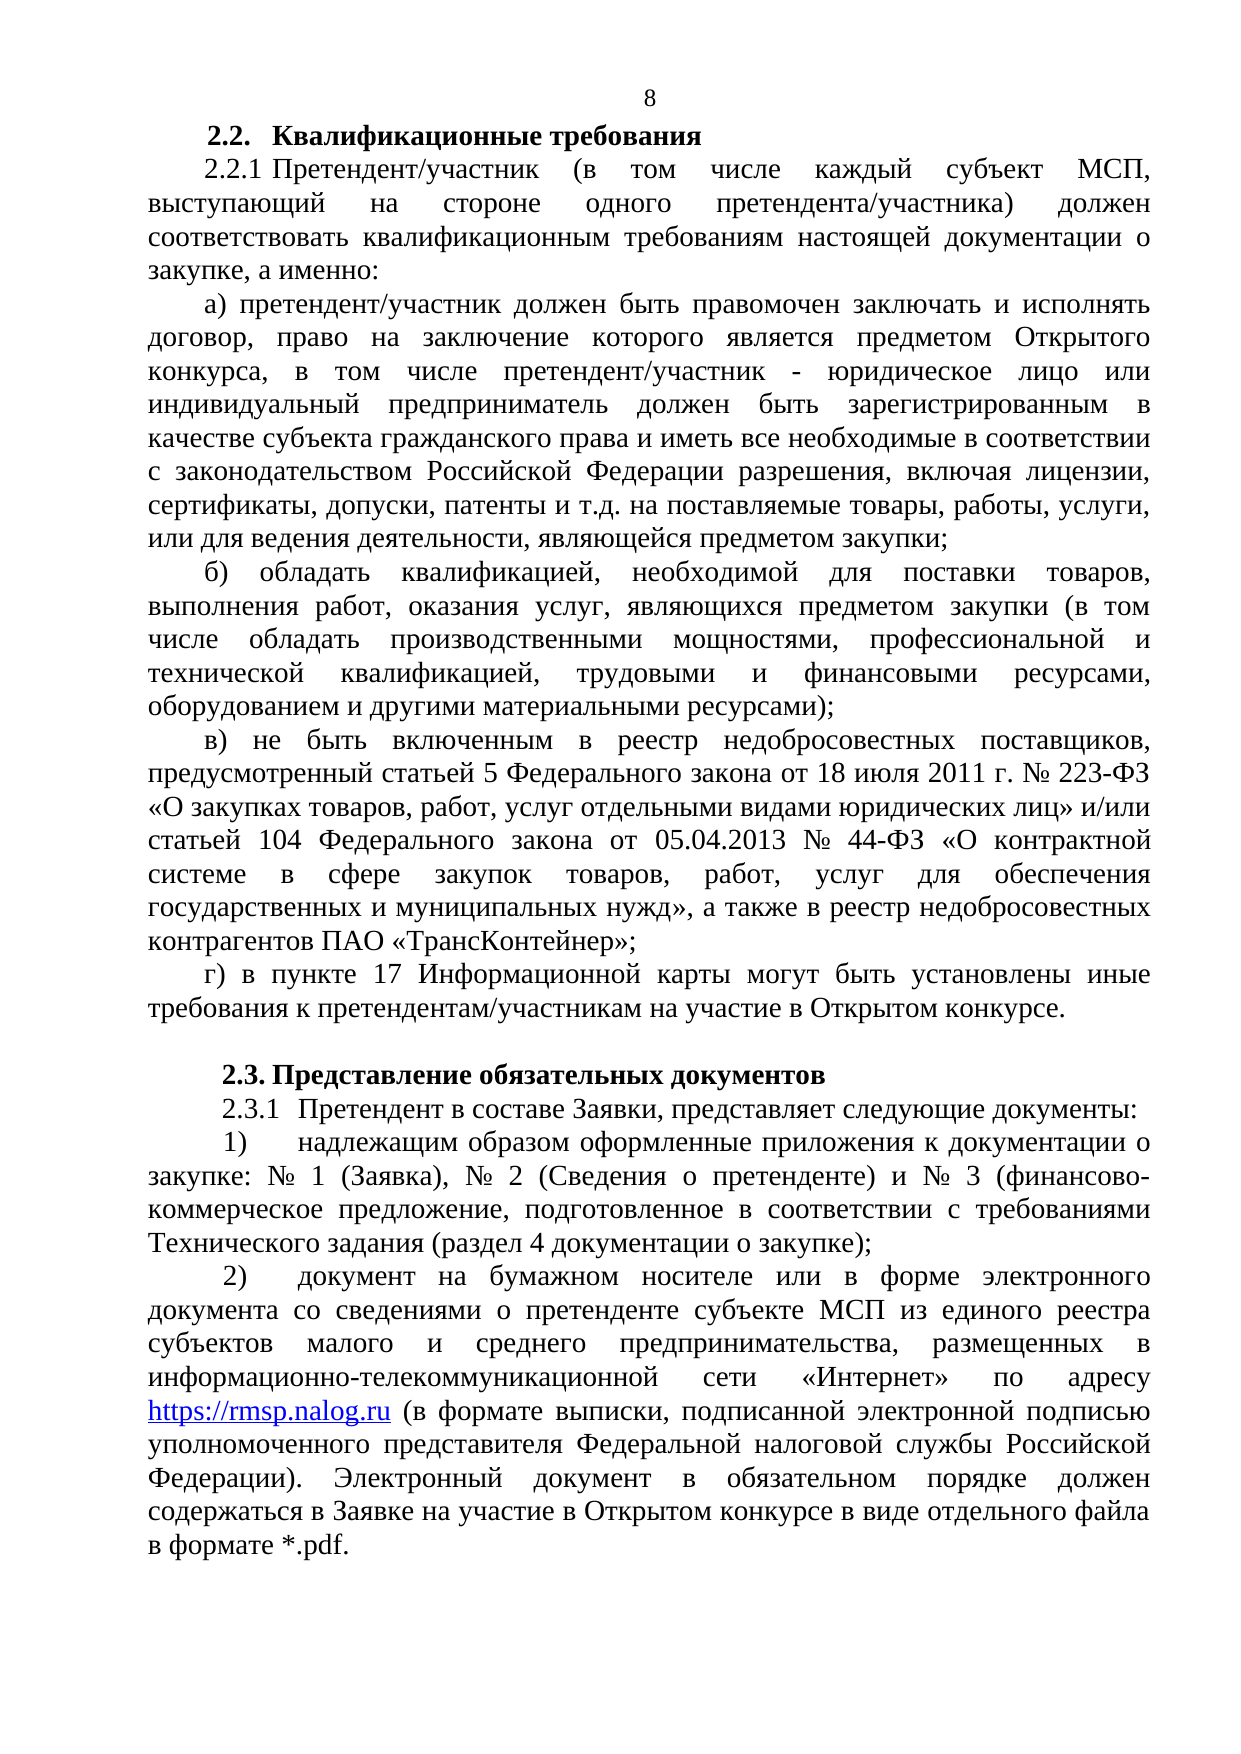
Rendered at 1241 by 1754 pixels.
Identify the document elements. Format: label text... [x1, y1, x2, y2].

subtitle Представление обязательных документов [148, 1057, 1152, 1091]
text г) в пункте 17 Информационной карты могут быть установлены иные требования к претендентам/участникам на участие в Открытом конкурсе. [148, 957, 1152, 1024]
subtitle Квалификационные требования [148, 118, 1152, 152]
text а) претендент/участник должен быть правомочен заключать и исполнять договор, право на заключение которого является предметом Открытого конкурса, в том числе претендент/участник - юридическое лицо или индивидуальный предприниматель должен быть зарегистрированным в качестве субъекта гражданского права и иметь все необходимые в соответствии с законодательством Российской Федерации разрешения, включая лицензии, сертификаты, допуски, патенты и т.д. на поставляемые товары, работы, услуги, или для ведения деятельности, являющейся предметом закупки; [148, 286, 1152, 554]
text 2.3.1 Претендент в составе Заявки, представляет следующие документы: [148, 1091, 1152, 1124]
text в) не быть включенным в реестр недобросовестных поставщиков, предусмотренный статьей 5 Федерального закона от 18 июля 2011 г. № 223-ФЗ «О закупках товаров, работ, услуг отдельными видами юридических лиц» и/или статьей 104 Федерального закона от 05.04.2013 № 44-ФЗ «О контрактной системе в сфере закупок товаров, работ, услуг для обеспечения государственных и муниципальных нужд», а также в реестр недобросовестных контрагентов ПАО «ТрансКонтейнер»; [148, 722, 1152, 957]
list документ на бумажном носителе или в форме электронного документа со сведениями о претенденте субъекте МСП из единого реестра субъектов малого и среднего предпринимательства, размещенных в информационно-телекоммуникационной сети «Интернет» по адресу https://rmsp.nalog.ru (в формате выписки, подписанной электронной подписью уполномоченного представителя Федеральной налоговой службы Российской Федерации). Электронный документ в обязательном порядке должен содержаться в Заявке на участие в Открытом конкурсе в виде отдельного файла в формате *.pdf. [148, 1258, 1152, 1560]
list Претендент/участник (в том числе каждый субъект МСП, выступающий на стороне одного претендента/участника) должен соответствовать квалификационным требованиям настоящей документации о закупке, а именно: [148, 152, 1152, 286]
text б) обладать квалификацией, необходимой для поставки товаров, выполнения работ, оказания услуг, являющихся предметом закупки (в том числе обладать производственными мощностями, профессиональной и технической квалификацией, трудовыми и финансовыми ресурсами, оборудованием и другими материальными ресурсами); [148, 554, 1152, 722]
list надлежащим образом оформленные приложения к документации о закупке: № 1 (Заявка), № 2 (Сведения о претенденте) и № 3 (финансово-коммерческое предложение, подготовленное в соответствии с требованиями Технического задания (раздел 4 документации о закупке); [148, 1124, 1152, 1258]
